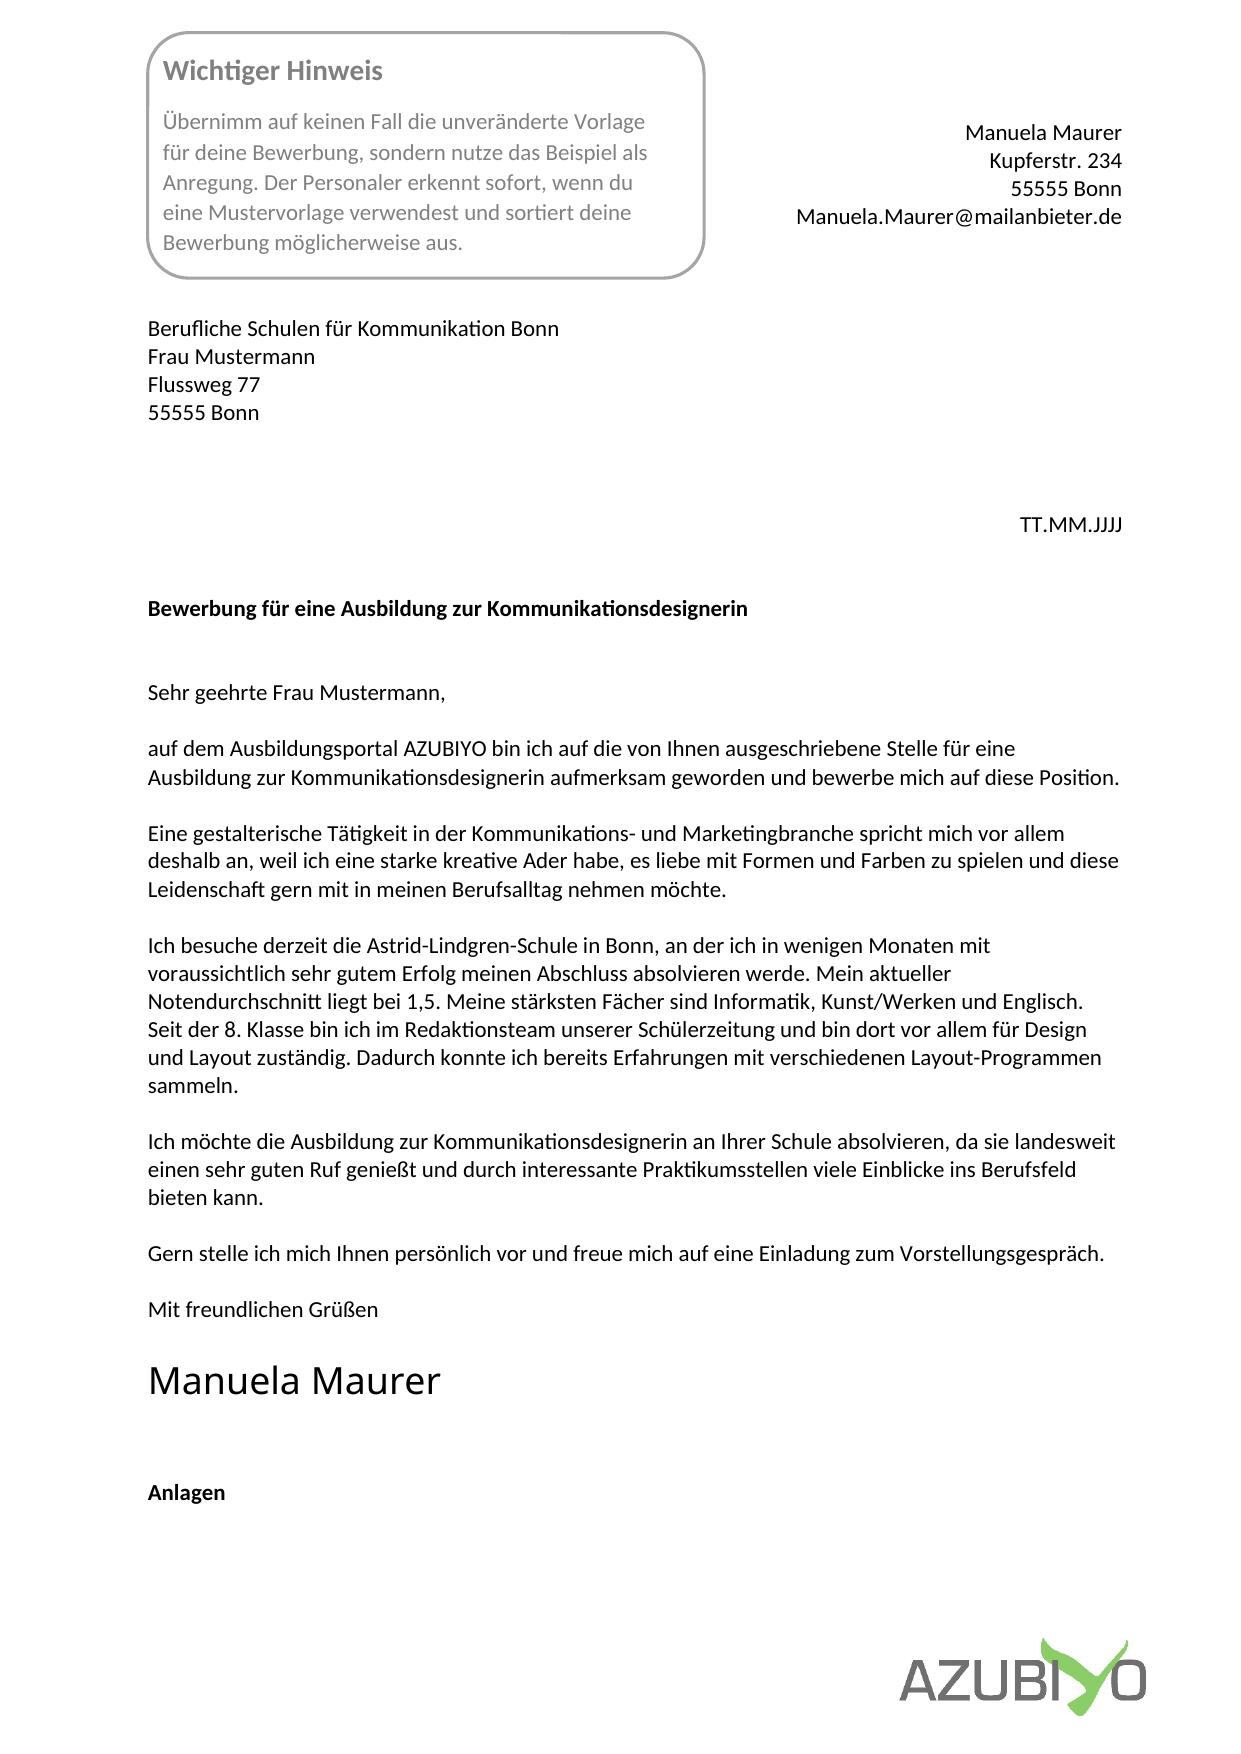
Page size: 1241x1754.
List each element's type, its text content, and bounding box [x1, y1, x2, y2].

text Berufliche Schulen für Kommunikation Bonn Frau Mustermann Flussweg 77 55555 Bonn [148, 314, 1122, 426]
text Anlagen [148, 1478, 1122, 1506]
picture [899, 1638, 1146, 1716]
text Bewerbung für eine Ausbildung zur Kommunikationsdesignerin [148, 594, 1122, 651]
text Ich möchte die Ausbildung zur Kommunikationsdesignerin an Ihrer Schule absolvieren, da sie landesweit einen sehr guten Ruf genießt und durch interessante Praktikumsstellen viele Einblicke ins Berufsfeld bieten kann. [148, 1127, 1122, 1211]
text Gern stelle ich mich Ihnen persönlich vor und freue mich auf eine Einladung zum Vorstellungsgespräch. [148, 1239, 1122, 1267]
text Manuela Maurer Kupferstr. 234 55555 Bonn Manuela.Maurer@mailanbieter.de [706, 118, 1122, 230]
text Manuela Maurer [148, 1354, 1122, 1405]
text Ich besuche derzeit die Astrid-Lindgren-Schule in Bonn, an der ich in wenigen Monaten mit voraussichtlich sehr gutem Erfolg meinen Abschluss absolvieren werde. Mein aktueller Notendurchschnitt liegt bei 1,5. Meine stärksten Fächer sind Informatik, Kunst/Werken und Englisch. Seit der 8. Klasse bin ich im Redaktionsteam unserer Schülerzeitung und bin dort vor allem für Design und Layout zuständig. Dadurch konnte ich bereits Erfahrungen mit verschiedenen Layout-Programmen sammeln. [148, 931, 1122, 1099]
text Sehr geehrte Frau Mustermann, auf dem Ausbildungsportal AZUBIYO bin ich auf die von Ihnen ausgeschriebene Stelle für eine Ausbildung zur Kommunikationsdesignerin aufmerksam geworden und bewerbe mich auf diese Position. Eine gestalterische Tätigkeit in der Kommunikations- und Marketingbranche spricht mich vor allem deshalb an, weil ich eine starke kreative Ader habe, es liebe mit Formen und Farben zu spielen und diese Leidenschaft gern mit in meinen Berufsalltag nehmen möchte. [148, 678, 1122, 903]
text TT.MM.JJJJ [148, 510, 1122, 538]
text Mit freundlichen Grüßen [148, 1267, 1122, 1323]
